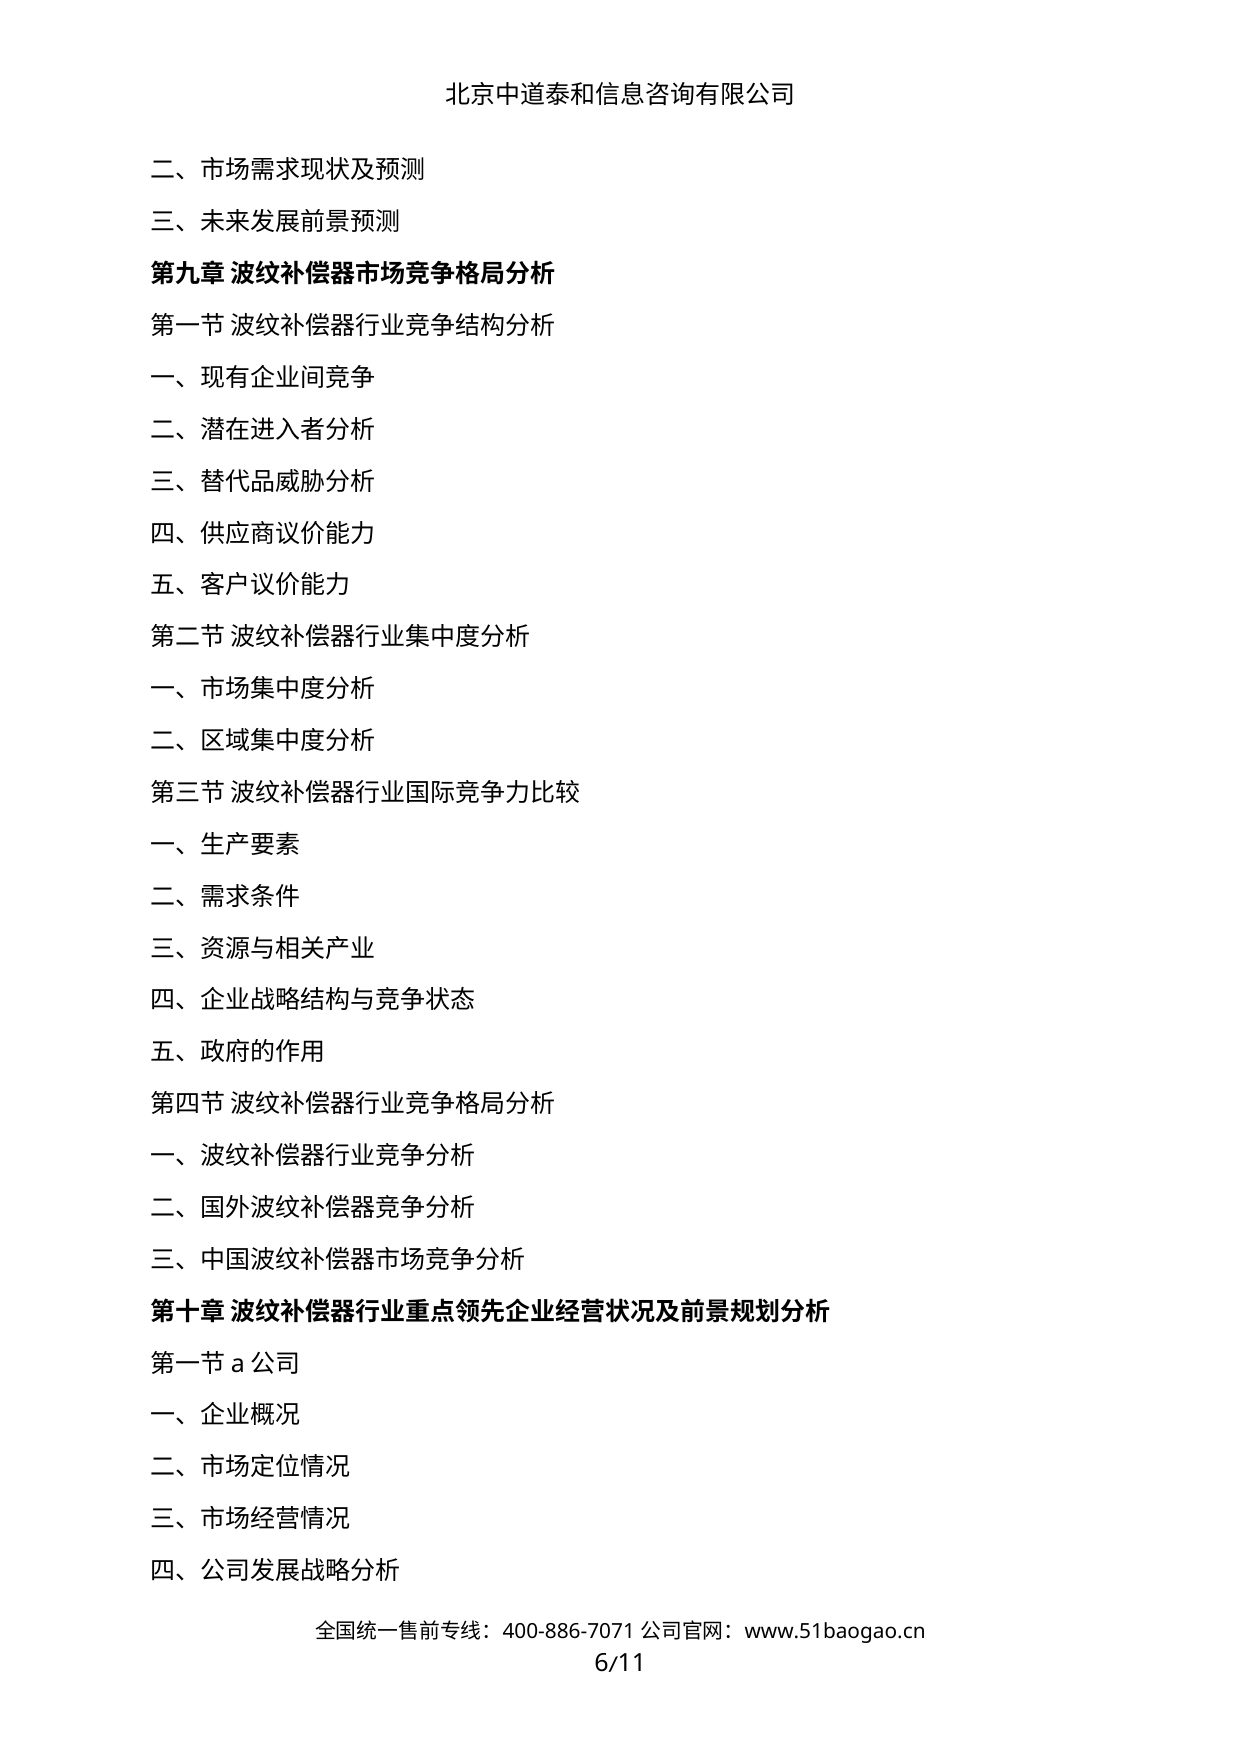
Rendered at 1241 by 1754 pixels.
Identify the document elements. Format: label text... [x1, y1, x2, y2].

text 第二节 波纹补偿器行业集中度分析 [150, 617, 1090, 653]
text 第三节 波纹补偿器行业国际竞争力比较 [150, 772, 1090, 809]
text 一、现有企业间竞争 [150, 357, 1090, 394]
text 三、中国波纹补偿器市场竞争分析 [150, 1239, 1090, 1276]
text 二、市场需求现状及预测 [150, 150, 1090, 186]
text 一、企业概况 [150, 1395, 1090, 1431]
text 四、企业战略结构与竞争状态 [150, 980, 1090, 1016]
text 二、需求条件 [150, 876, 1090, 912]
text 四、供应商议价能力 [150, 513, 1090, 549]
text 四、公司发展战略分析 [150, 1551, 1090, 1587]
text 三、市场经营情况 [150, 1499, 1090, 1535]
text 三、未来发展前景预测 [150, 202, 1090, 238]
text 第一节 波纹补偿器行业竞争结构分析 [150, 306, 1090, 342]
text 一、波纹补偿器行业竞争分析 [150, 1136, 1090, 1172]
text 三、替代品威胁分析 [150, 461, 1090, 497]
text 第九章 波纹补偿器市场竞争格局分析 [150, 254, 1090, 290]
text 一、生产要素 [150, 824, 1090, 861]
text 第四节 波纹补偿器行业竞争格局分析 [150, 1084, 1090, 1120]
text 三、资源与相关产业 [150, 928, 1090, 964]
text 一、市场集中度分析 [150, 669, 1090, 705]
text 二、区域集中度分析 [150, 721, 1090, 757]
text 第十章 波纹补偿器行业重点领先企业经营状况及前景规划分析 [150, 1291, 1090, 1327]
text 五、政府的作用 [150, 1032, 1090, 1068]
text 二、潜在进入者分析 [150, 409, 1090, 446]
text 二、国外波纹补偿器竞争分析 [150, 1187, 1090, 1224]
text 第一节 a公司 [150, 1343, 1090, 1379]
text 二、市场定位情况 [150, 1447, 1090, 1483]
text 五、客户议价能力 [150, 565, 1090, 601]
